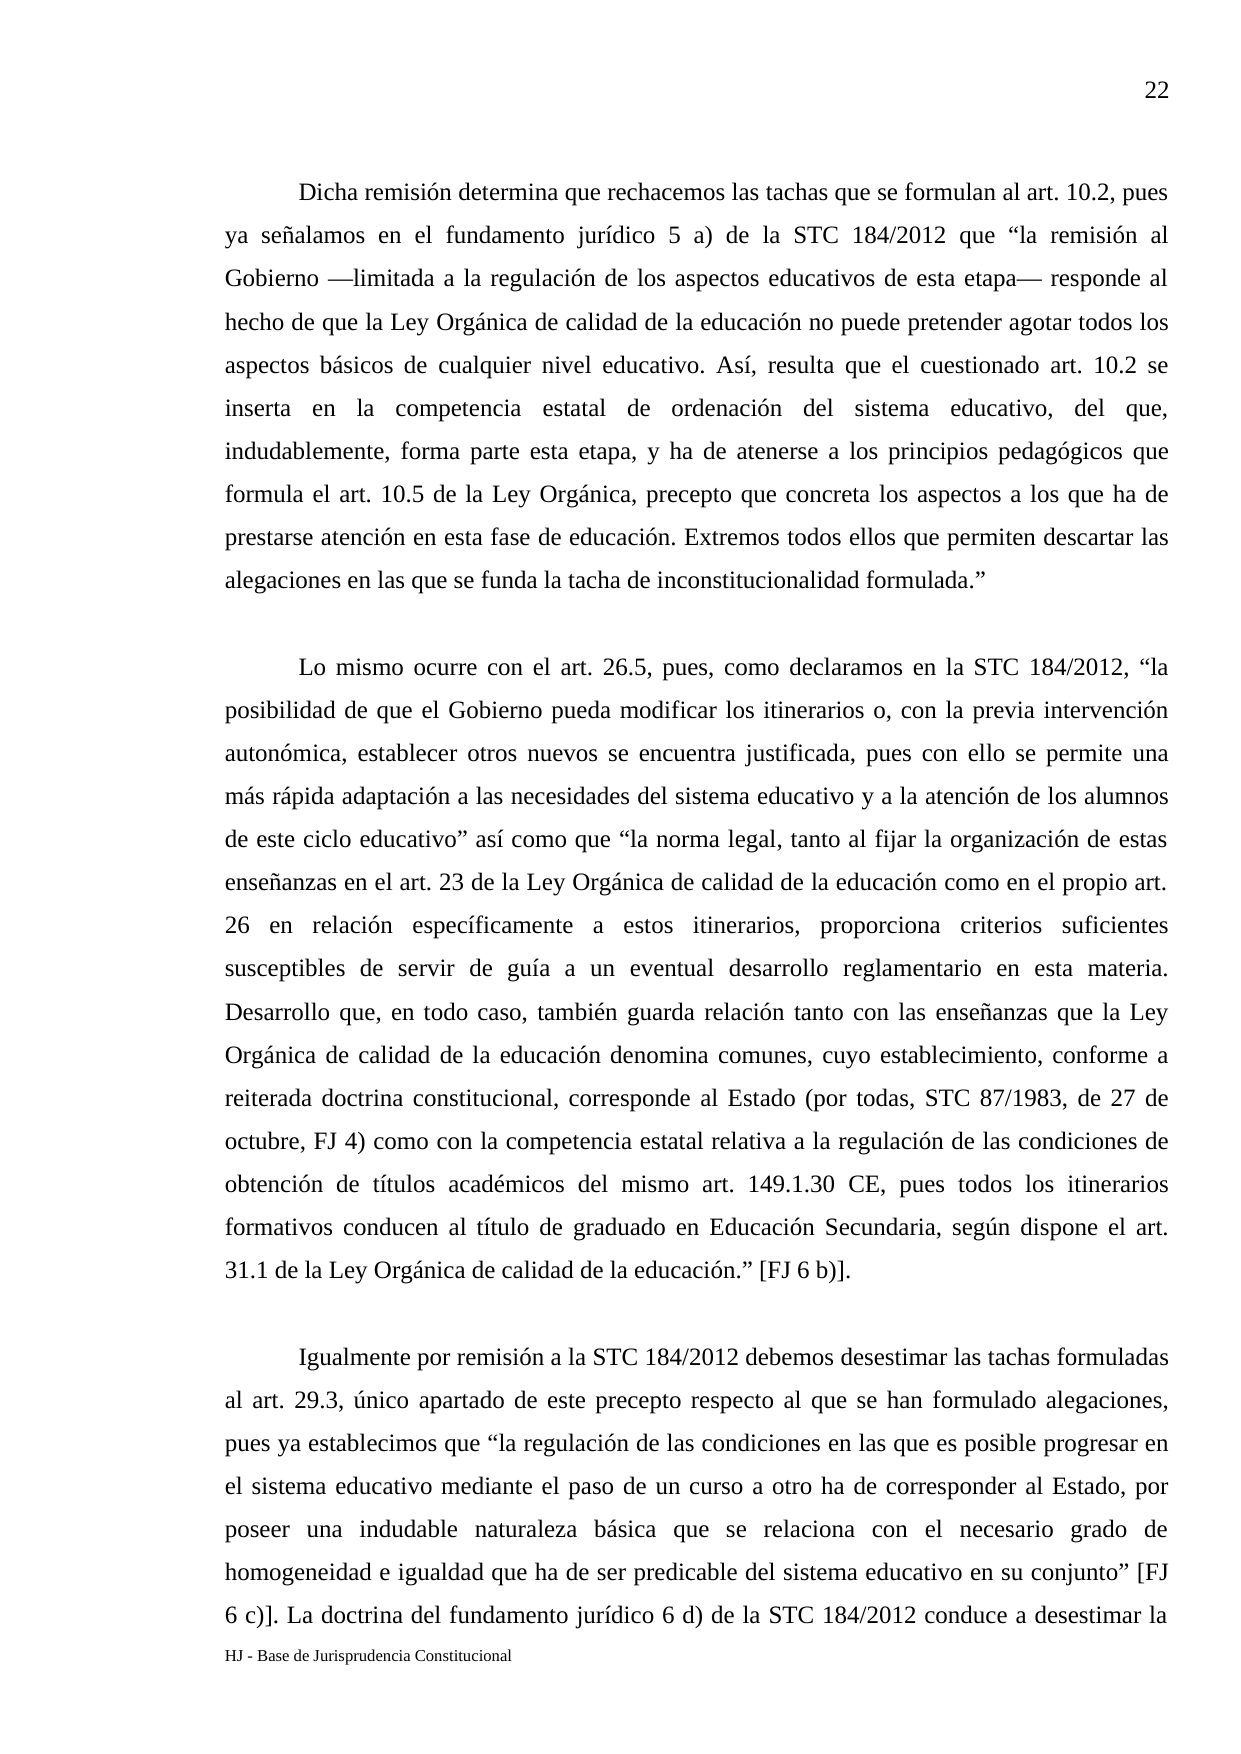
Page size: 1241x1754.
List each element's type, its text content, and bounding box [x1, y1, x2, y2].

text Dicha remisión determina que rechacemos las tachas que se formulan al art. 10.2, pues ya señalamos en el fundamento jurídico 5 a) de la STC 184/2012 que “la remisión al Gobierno —limitada a la regulación de los aspectos educativos de esta etapa— responde al hecho de que la Ley Orgánica de calidad de la educación no puede pretender agotar todos los aspectos básicos de cualquier nivel educativo. Así, resulta que el cuestionado art. 10.2 se inserta en la competencia estatal de ordenación del sistema educativo, del que, indudablemente, forma parte esta etapa, y ha de atenerse a los principios pedagógicos que formula el art. 10.5 de la Ley Orgánica, precepto que concreta los aspectos a los que ha de prestarse atención en esta fase de educación. Extremos todos ellos que permiten descartar las alegaciones en las que se funda la tacha de inconstitucionalidad formulada.” [224, 177, 1169, 594]
text Lo mismo ocurre con el art. 26.5, pues, como declaramos en la STC 184/2012, “la posibilidad de que el Gobierno pueda modificar los itinerarios o, con la previa intervención autonómica, establecer otros nuevos se encuentra justificada, pues con ello se permite una más rápida adaptación a las necesidades del sistema educativo y a la atención de los alumnos de este ciclo educativo” así como que “la norma legal, tanto al fijar la organización de estas enseñanzas en el art. 23 de la Ley Orgánica de calidad de la educación como en el propio art. 26 en relación específicamente a estos itinerarios, proporciona criterios suficientes susceptibles de servir de guía a un eventual desarrollo reglamentario en esta materia. Desarrollo que, en todo caso, también guarda relación tanto con las enseñanzas que la Ley Orgánica de calidad de la educación denomina comunes, cuyo establecimiento, conforme a reiterada doctrina constitucional, corresponde al Estado (por todas, STC 87/1983, de 27 de octubre, FJ 4) como con la competencia estatal relativa a la regulación de las condiciones de obtención de títulos académicos del mismo art. 149.1.30 CE, pues todos los itinerarios formativos conducen al título de graduado en Educación Secundaria, según dispone el art. 31.1 de la Ley Orgánica de calidad de la educación.” [FJ 6 b)]. [224, 652, 1169, 1284]
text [224, 1342, 1169, 1629]
